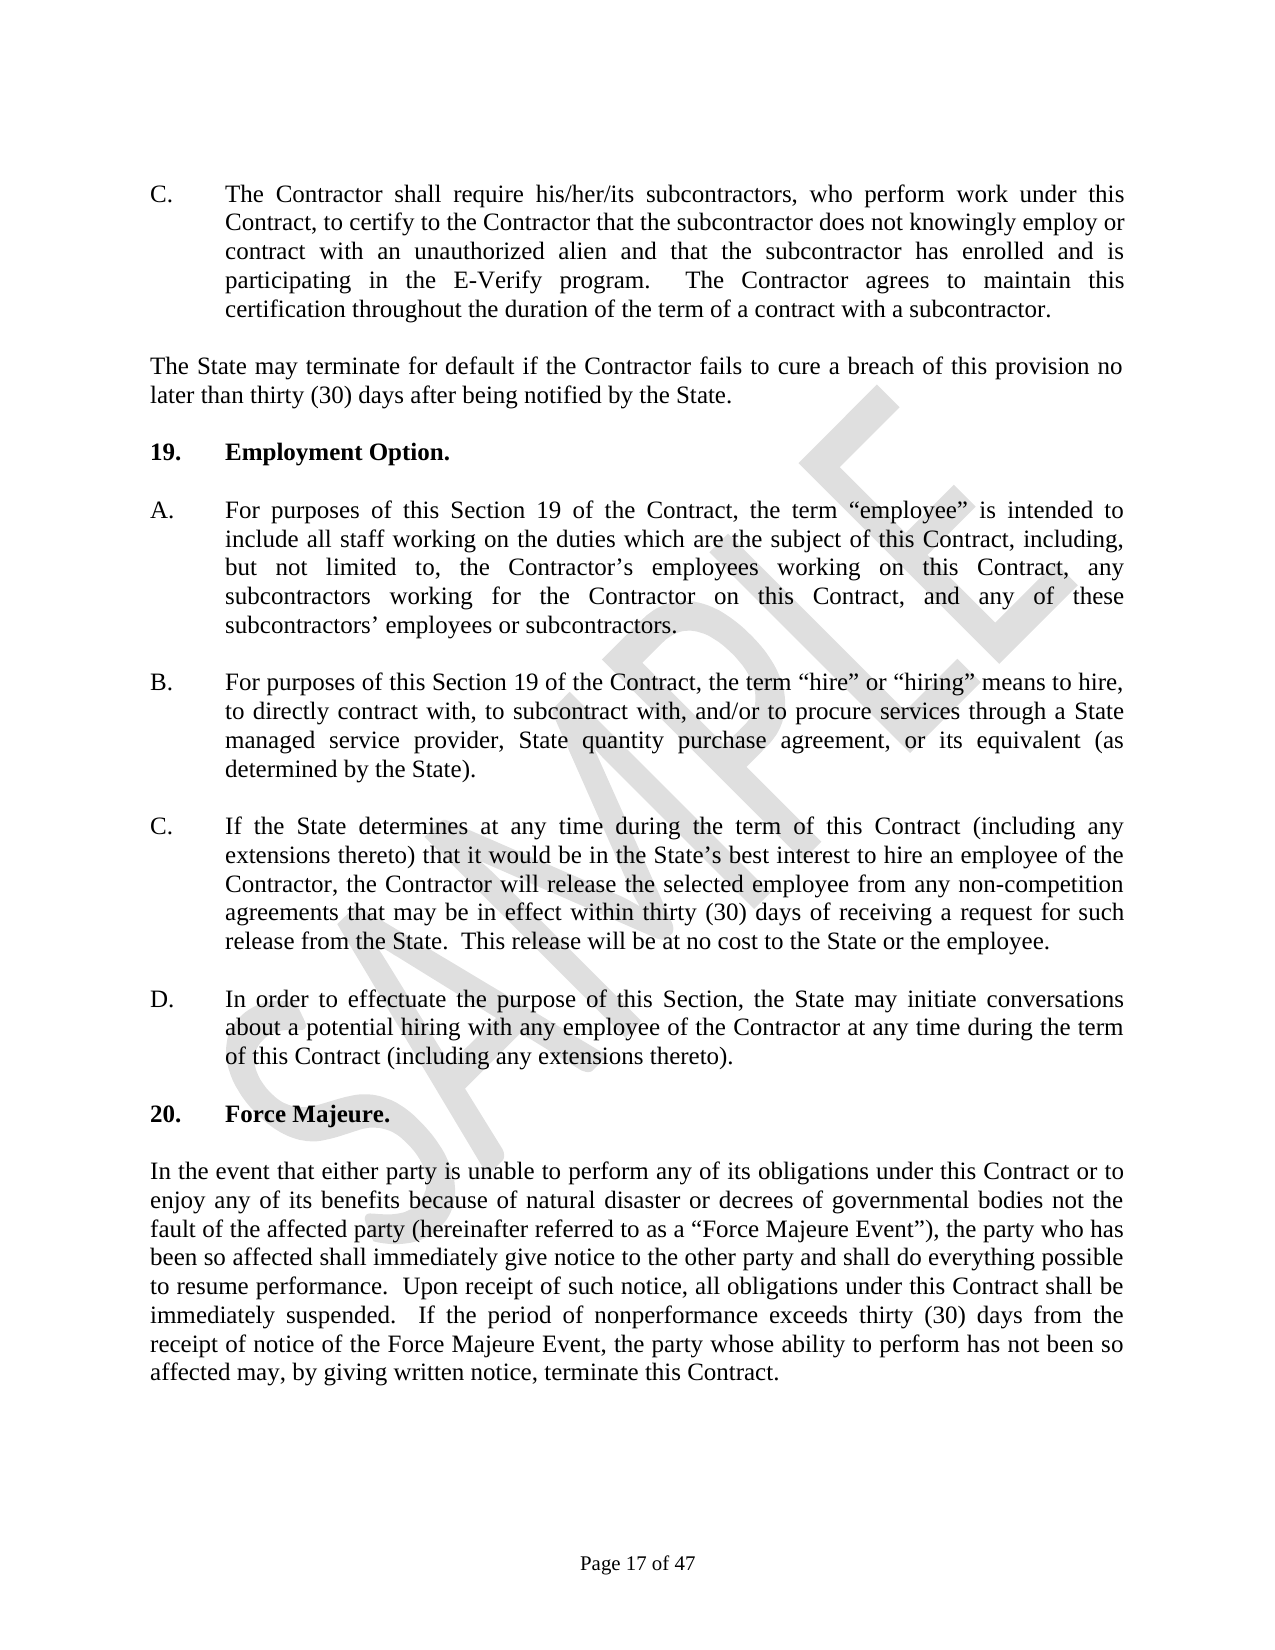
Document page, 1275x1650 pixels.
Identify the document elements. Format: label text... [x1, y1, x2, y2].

text The State may terminate for default if the Contractor fails to cure a breach of this provision no later than thirty (30) days after being notified by the State. [150, 351, 1125, 409]
text A. For purposes of this Section 19 of the Contract, the term “employee” is intended to include all staff working on the duties which are the subject of this Contract, including, but not limited to, the Contractor’s employees working on this Contract, any subcontractors working for the Contractor on this Contract, and any of these subcontractors’ employees or subcontractors. [150, 495, 1125, 639]
text In the event that either party is unable to perform any of its obligations under this Contract or to enjoy any of its benefits because of natural disaster or decrees of governmental bodies not the fault of the affected party (hereinafter referred to as a “Force Majeure Event”), the party who has been so affected shall immediately give notice to the other party and shall do everything possible to resume performance. Upon receipt of such notice, all obligations under this Contract shall be immediately suspended. If the period of nonperformance exceeds thirty (30) days from the receipt of notice of the Force Majeure Event, the party whose ability to perform has not been so affected may, by giving written notice, terminate this Contract. [150, 1156, 1125, 1386]
text 20. Force Majeure. [150, 1099, 1125, 1127]
text 19. Employment Option. [150, 437, 1125, 466]
text D. In order to effectuate the purpose of this Section, the State may initiate conversations about a potential hiring with any employee of the Contractor at any time during the term of this Contract (including any extensions thereto). [150, 984, 1125, 1070]
text C. If the State determines at any time during the term of this Contract (including any extensions thereto) that it would be in the State’s best interest to hire an employee of the Contractor, the Contractor will release the selected employee from any non-competition agreements that may be in effect within thirty (30) days of receiving a request for such release from the State. This release will be at no cost to the State or the employee. [150, 811, 1125, 955]
text C. The Contractor shall require his/her/its subcontractors, who perform work under this Contract, to certify to the Contractor that the subcontractor does not knowingly employ or contract with an unauthorized alien and that the subcontractor has enrolled and is participating in the E-Verify program. The Contractor agrees to maintain this certification throughout the duration of the term of a contract with a subcontractor. [150, 179, 1125, 322]
text B. For purposes of this Section 19 of the Contract, the term “hire” or “hiring” means to hire, to directly contract with, to subcontract with, and/or to procure services through a State managed service provider, State quantity purchase agreement, or its equivalent (as determined by the State). [150, 667, 1125, 782]
